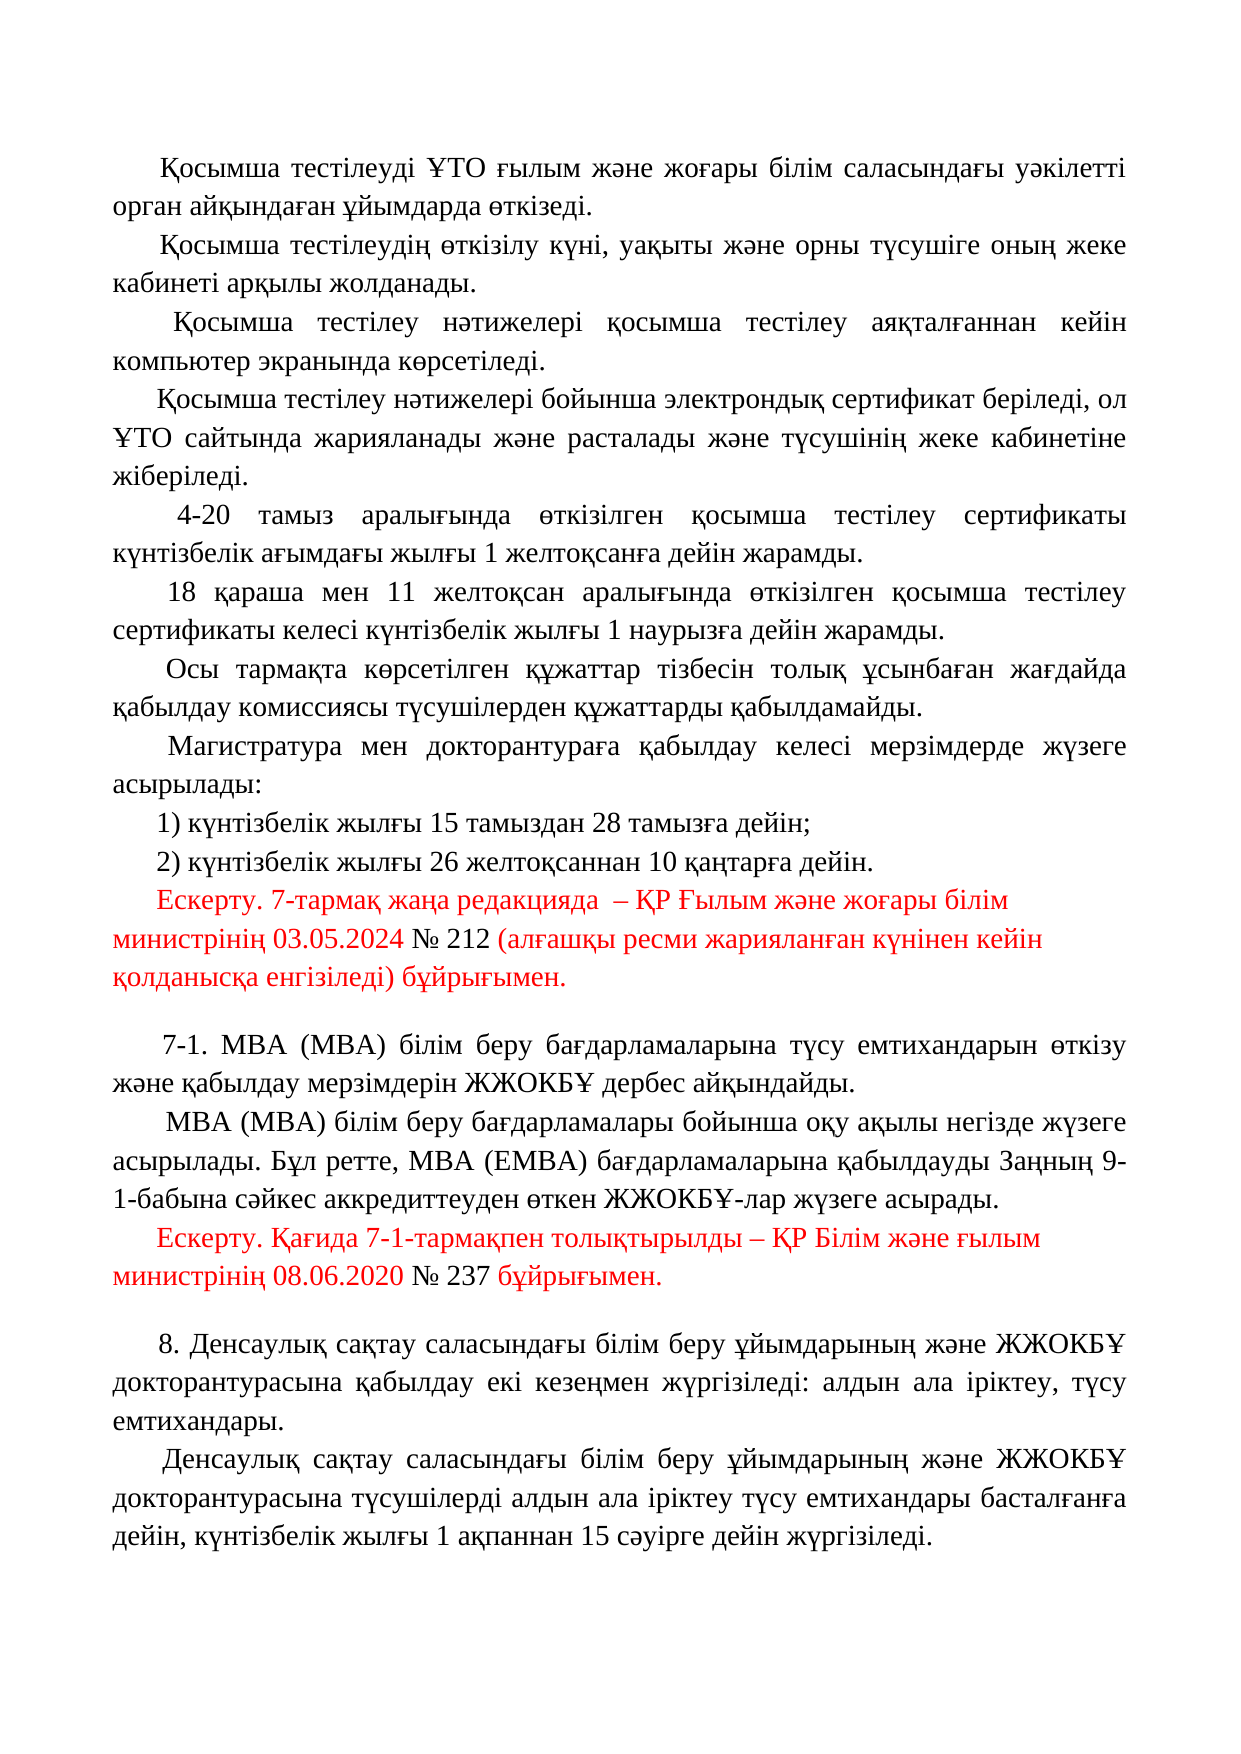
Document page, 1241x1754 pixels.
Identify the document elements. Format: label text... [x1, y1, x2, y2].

text Қосымша тестілеуді ҰТО ғылым және жоғары білім саласындағы уәкілетті орган айқындаған ұйымдарда өткізеді. [112, 150, 1128, 222]
text 4-20 тамыз аралығында өткізілген қосымша тестілеу сертификаты күнтізбелік ағымдағы жылғы 1 желтоқсанға дейін жарамды. [112, 497, 1128, 569]
text 7-1. МВА (МВА) білім беру бағдарламаларына түсу емтихандарын өткізу және қабылдау мерзімдерін ЖЖОКБҰ дербес айқындайды. [112, 1027, 1128, 1099]
text 1) күнтізбелік жылғы 15 тамыздан 28 тамызға дейін; [112, 805, 1128, 839]
text Магистратура мен докторантураға қабылдау келесі мерзімдерде жүзеге асырылады: [112, 728, 1128, 800]
text Қосымша тестілеу нәтижелері бойынша электрондық сертификат беріледі, ол ҰТО сайтында жарияланады және расталады және түсушінің жеке кабинетіне жіберіледі. [112, 381, 1128, 492]
text МВА (МВА) білім беру бағдарламалары бойынша оқу ақылы негізде жүзеге асырылады. Бұл ретте, МВА (ЕМВА) бағдарламаларына қабылдауды Заңның 9-1-бабына сәйкес аккредиттеуден өткен ЖЖОКБҰ-лар жүзеге асырады. [112, 1104, 1128, 1215]
text 2) күнтізбелік жылғы 26 желтоқсаннан 10 қаңтарға дейін. [112, 844, 1128, 877]
text 18 қараша мен 11 желтоқсан аралығында өткізілген қосымша тестілеу сертификаты келесі күнтізбелік жылғы 1 наурызға дейін жарамды. [112, 574, 1128, 646]
text Денсаулық сақтау саласындағы білім беру ұйымдарының және ЖЖОКБҰ докторантурасына түсушілерді алдын ала іріктеу түсу емтихандары басталғанға дейін, күнтізбелік жылғы 1 ақпаннан 15 сәуірге дейін жүргізіледі. [112, 1441, 1128, 1552]
text Қосымша тестілеудің өткізілу күні, уақыты және орны түсушіге оның жеке кабинеті арқылы жолданады. [112, 227, 1128, 299]
text Ескерту. Қағида 7-1-тармақпен толықтырылды – ҚР Білім және ғылым министрінің 08.06.2020 № 237 бұйрығымен. [112, 1220, 1128, 1322]
text Ескерту. 7-тармақ жаңа редакцияда – ҚР Ғылым және жоғары білім министрінің 03.05.2024 № 212 (алғашқы ресми жарияланған күнінен кейін қолданысқа енгізіледі) бұйрығымен. [112, 882, 1128, 1023]
text Осы тармақта көрсетілген құжаттар тізбесін толық ұсынбаған жағдайда қабылдау комиссиясы түсушілерден құжаттарды қабылдамайды. [112, 651, 1128, 723]
text 8. Денсаулық сақтау саласындағы білім беру ұйымдарының және ЖЖОКБҰ докторантурасына қабылдау екі кезеңмен жүргізіледі: алдын ала іріктеу, түсу емтихандары. [112, 1326, 1128, 1436]
text Қосымша тестілеу нәтижелері қосымша тестілеу аяқталғаннан кейін компьютер экранында көрсетіледі. [112, 304, 1128, 376]
